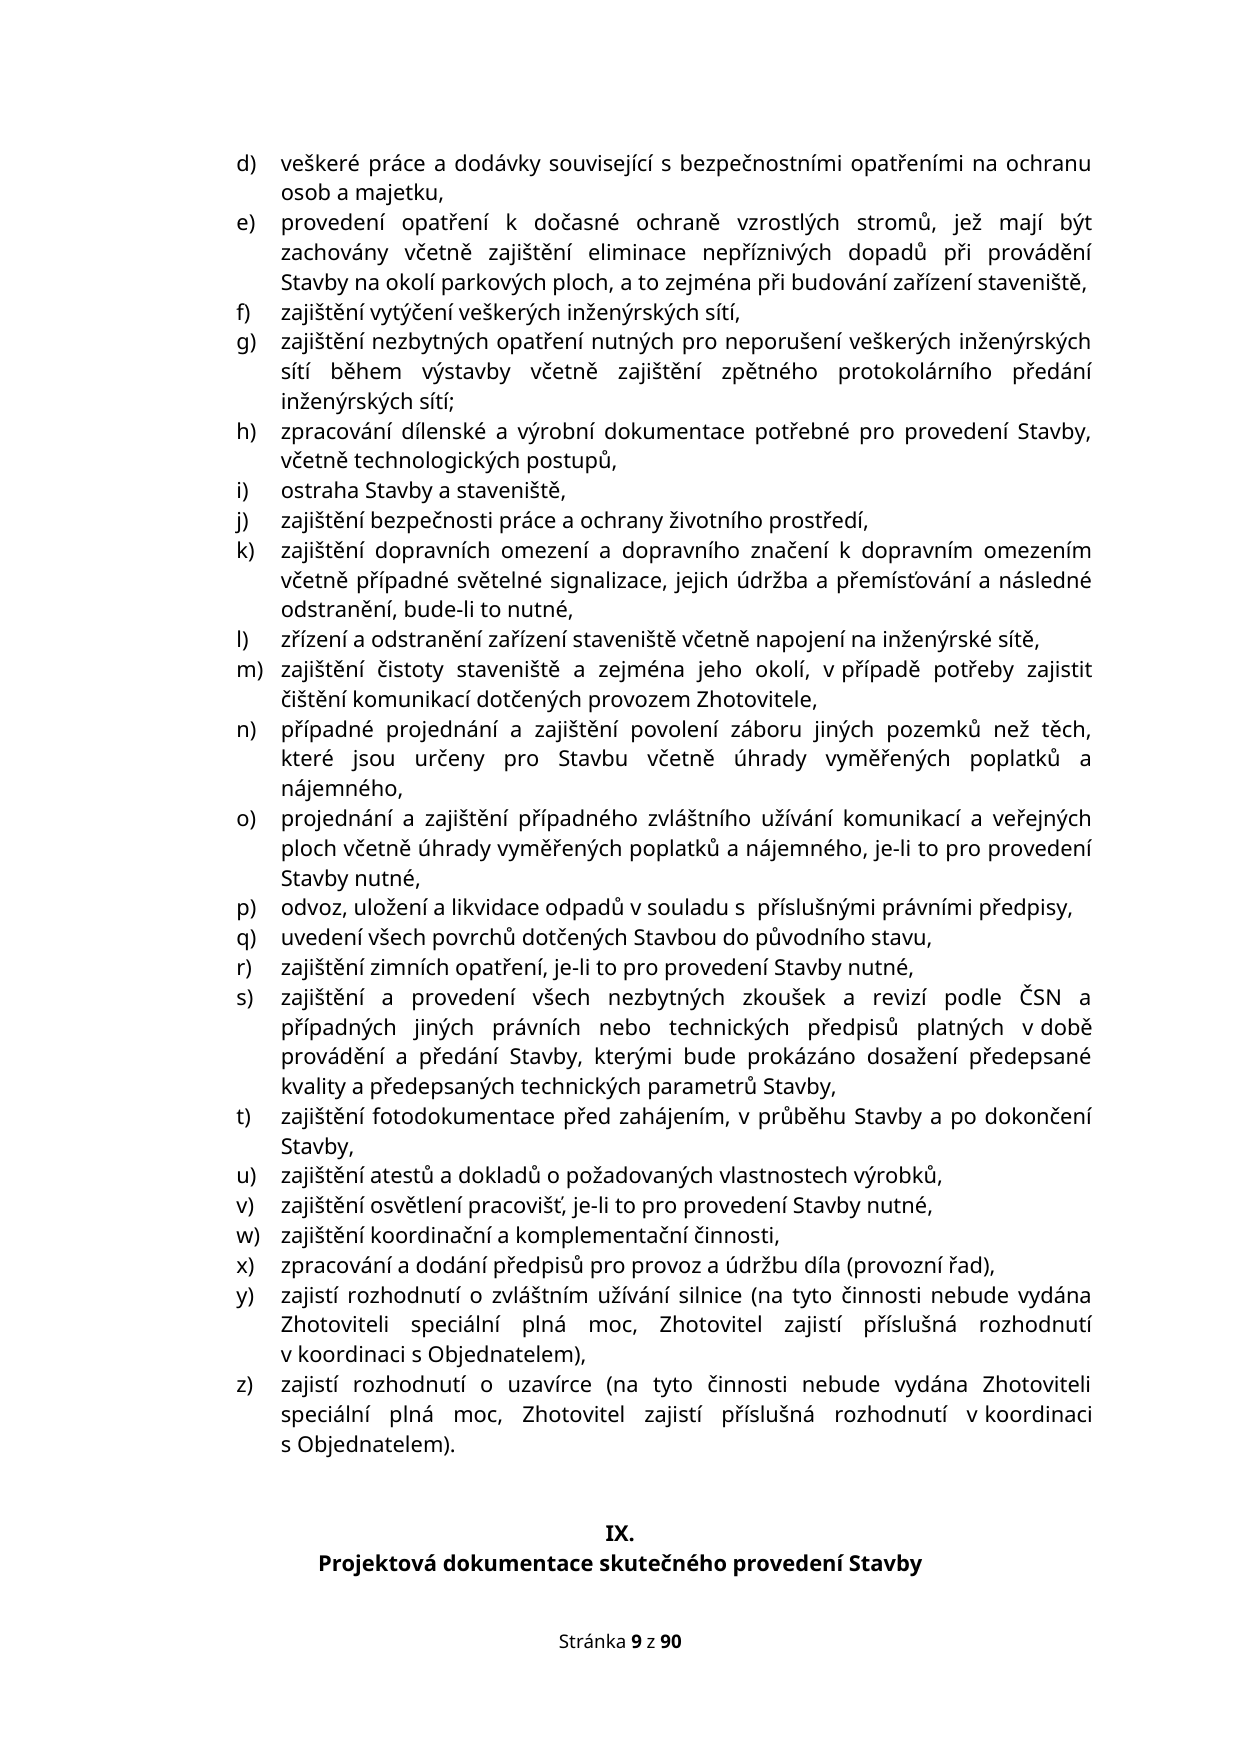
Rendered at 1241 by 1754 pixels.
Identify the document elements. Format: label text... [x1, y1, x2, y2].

subtitle odvoz, uložení a likvidace odpadů v souladu s příslušnými právními předpisy, [236, 892, 1093, 922]
subtitle zajištění nezbytných opatření nutných pro neporušení veškerých inženýrských sítí během výstavby včetně zajištění zpětného protokolárního předání inženýrských sítí; [236, 326, 1093, 416]
subtitle zajištění atestů a dokladů o požadovaných vlastnostech výrobků, [236, 1161, 1093, 1190]
subtitle zajistí rozhodnutí o uzavírce (na tyto činnosti nebude vydána Zhotoviteli speciální plná moc, Zhotovitel zajistí příslušná rozhodnutí v koordinaci s Objednatelem). [236, 1369, 1093, 1458]
subtitle zajištění zimních opatření, je-li to pro provedení Stavby nutné, [236, 952, 1093, 982]
subtitle zajištění vytýčení veškerých inženýrských sítí, [236, 297, 1093, 326]
subtitle ostraha Stavby a staveniště, [236, 475, 1093, 505]
subtitle zajištění koordinační a komplementační činnosti, [236, 1220, 1093, 1250]
subtitle uvedení všech povrchů dotčených Stavbou do původního stavu, [236, 922, 1093, 952]
text IX. [148, 1518, 1093, 1548]
subtitle zajištění dopravních omezení a dopravního značení k dopravním omezením včetně případné světelné signalizace, jejich údržba a přemísťování a následné odstranění, bude-li to nutné, [236, 535, 1093, 624]
subtitle zpracování dílenské a výrobní dokumentace potřebné pro provedení Stavby, včetně technologických postupů, [236, 416, 1093, 475]
subtitle zpracování a dodání předpisů pro provoz a údržbu díla (provozní řad), [236, 1250, 1093, 1280]
text Projektová dokumentace skutečného provedení Stavby [148, 1548, 1093, 1578]
subtitle případné projednání a zajištění povolení záboru jiných pozemků než těch, které jsou určeny pro Stavbu včetně úhrady vyměřených poplatků a nájemného, [236, 714, 1093, 803]
subtitle zajištění fotodokumentace před zahájením, v průběhu Stavby a po dokončení Stavby, [236, 1101, 1093, 1161]
subtitle zajištění čistoty staveniště a zejména jeho okolí, v případě potřeby zajistit čištění komunikací dotčených provozem Zhotovitele, [236, 654, 1093, 714]
subtitle projednání a zajištění případného zvláštního užívání komunikací a veřejných ploch včetně úhrady vyměřených poplatků a nájemného, je-li to pro provedení Stavby nutné, [236, 803, 1093, 892]
subtitle zřízení a odstranění zařízení staveniště včetně napojení na inženýrské sítě, [236, 624, 1093, 654]
subtitle zajištění osvětlení pracovišť, je-li to pro provedení Stavby nutné, [236, 1190, 1093, 1220]
subtitle zajištění bezpečnosti práce a ochrany životního prostředí, [236, 505, 1093, 535]
subtitle zajištění a provedení všech nezbytných zkoušek a revizí podle ČSN a případných jiných právních nebo technických předpisů platných v době provádění a předání Stavby, kterými bude prokázáno dosažení předepsané kvality a předepsaných technických parametrů Stavby, [236, 982, 1093, 1101]
subtitle veškeré práce a dodávky související s bezpečnostními opatřeními na ochranu osob a majetku, [236, 148, 1093, 207]
subtitle provedení opatření k dočasné ochraně vzrostlých stromů, jež mají být zachovány včetně zajištění eliminace nepříznivých dopadů při provádění Stavby na okolí parkových ploch, a to zejména při budování zařízení staveniště, [236, 207, 1093, 297]
subtitle zajistí rozhodnutí o zvláštním užívání silnice (na tyto činnosti nebude vydána Zhotoviteli speciální plná moc, Zhotovitel zajistí příslušná rozhodnutí v koordinaci s Objednatelem), [236, 1280, 1093, 1369]
